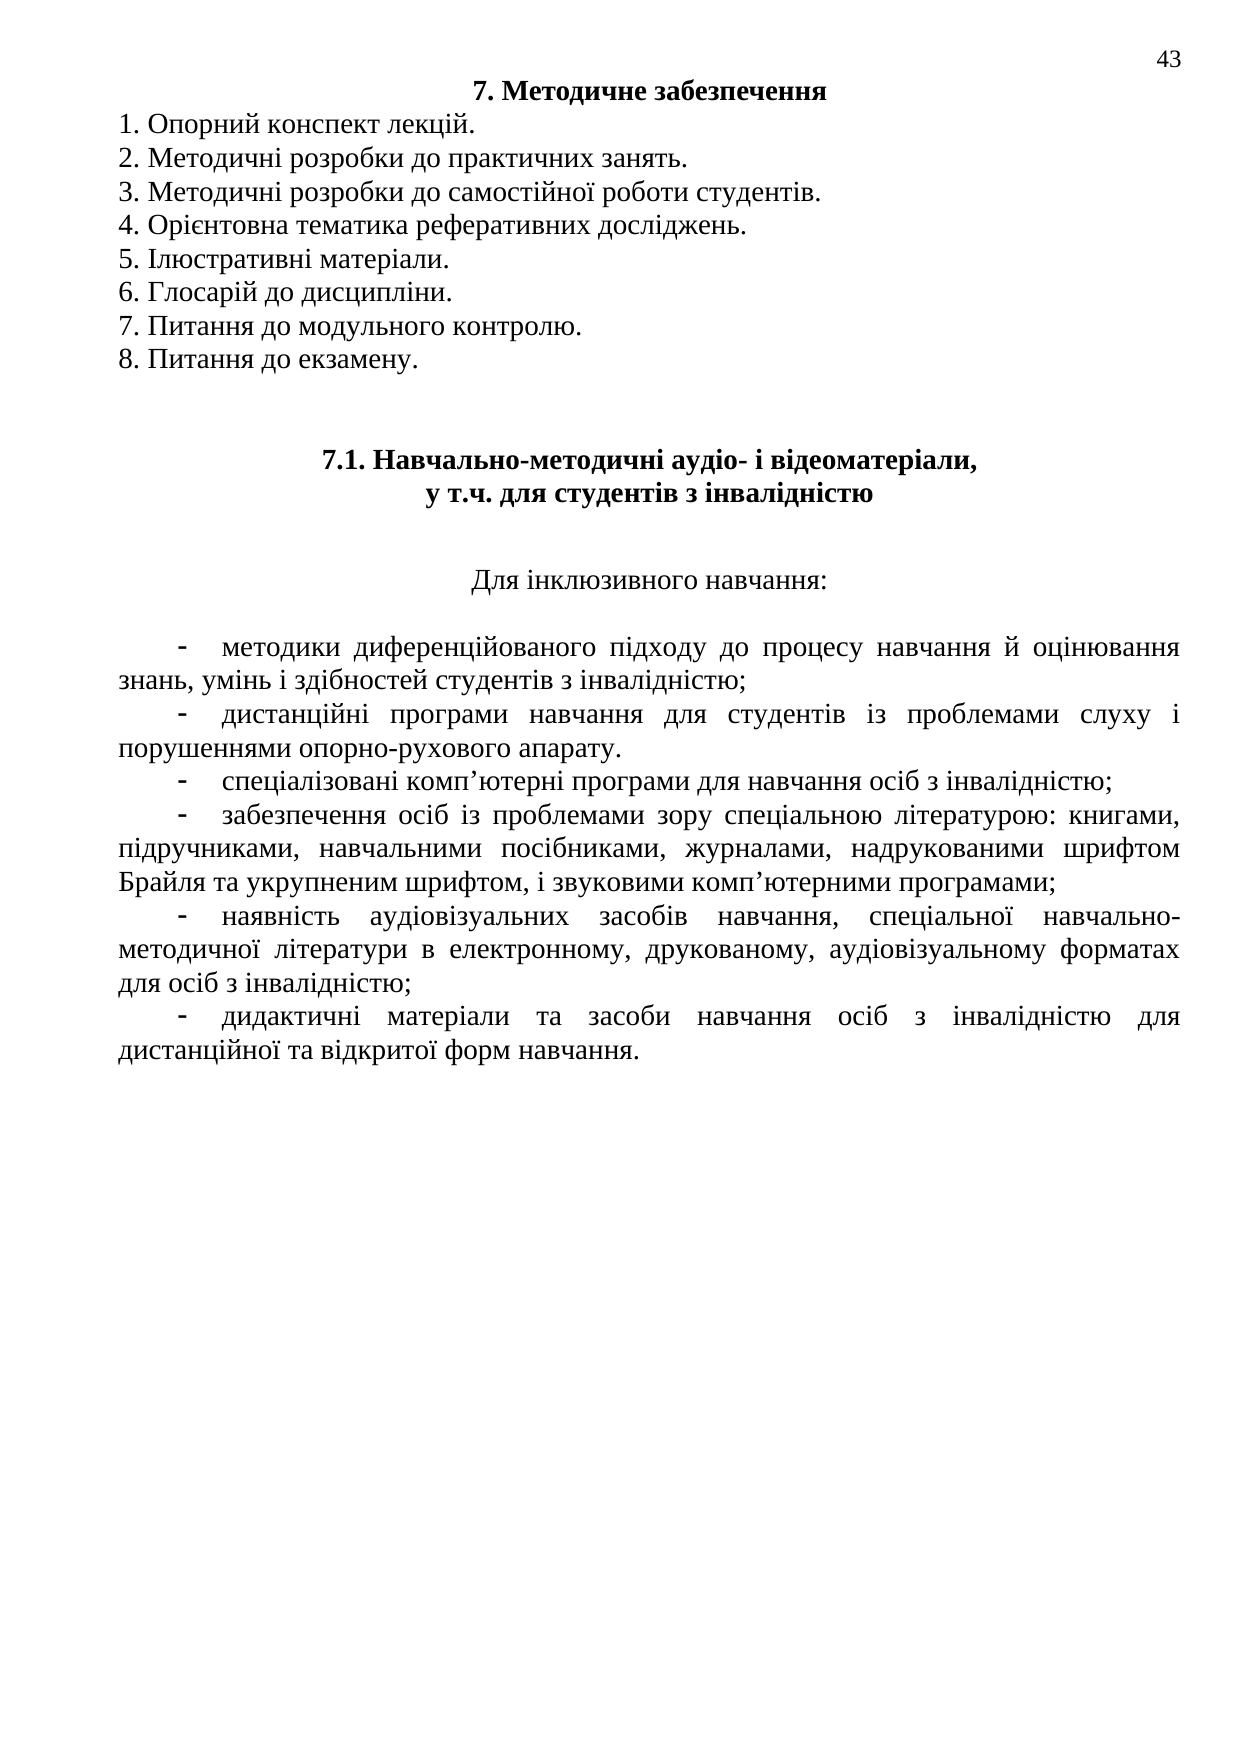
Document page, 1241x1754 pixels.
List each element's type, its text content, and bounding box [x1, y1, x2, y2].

list забезпечення осіб із проблемами зору спеціальною літературою: книгами, підручниками, навчальними посібниками, журналами, надрукованими шрифтом Брайля та укрупненим шрифтом, і звуковими комп’ютерними програмами; [118, 797, 1181, 898]
text 7. Питання до модульного контролю. [118, 308, 1181, 341]
text 6. Глосарій до дисципліни. [118, 274, 1181, 308]
text 7.1. Навчально-методичні аудіо- і відеоматеріали, [118, 442, 1181, 476]
list спеціалізовані комп’ютерні програми для навчання осіб з інвалідністю; [118, 763, 1181, 797]
text 7. Методичне забезпечення [118, 73, 1181, 107]
text 8. Питання до екзамену. [118, 341, 1181, 375]
text 3. Методичні розробки до самостійної роботи студентів. [118, 174, 1181, 207]
text 4. Орієнтовна тематика реферативних досліджень. [118, 207, 1181, 241]
text у т.ч. для студентів з інвалідністю [118, 476, 1181, 509]
list дидактичні матеріали та засоби навчання осіб з інвалідністю для дистанційної та відкритої форм навчання. [118, 998, 1181, 1066]
text Для інклюзивного навчання: [118, 562, 1181, 595]
text 5. Ілюстративні матеріали. [118, 241, 1181, 274]
text 2. Методичні розробки до практичних занять. [118, 140, 1181, 174]
list наявність аудіовізуальних засобів навчання, спеціальної навчально-методичної літератури в електронному, друкованому, аудіовізуальному форматах для осіб з інвалідністю; [118, 898, 1181, 998]
text 1. Опорний конспект лекцій. [118, 107, 1181, 140]
list дистанційні програми навчання для студентів із проблемами слуху і порушеннями опорно-рухового апарату. [118, 696, 1181, 763]
list методики диференційованого підходу до процесу навчання й оцінювання знань, умінь і здібностей студентів з інвалідністю; [118, 629, 1181, 696]
